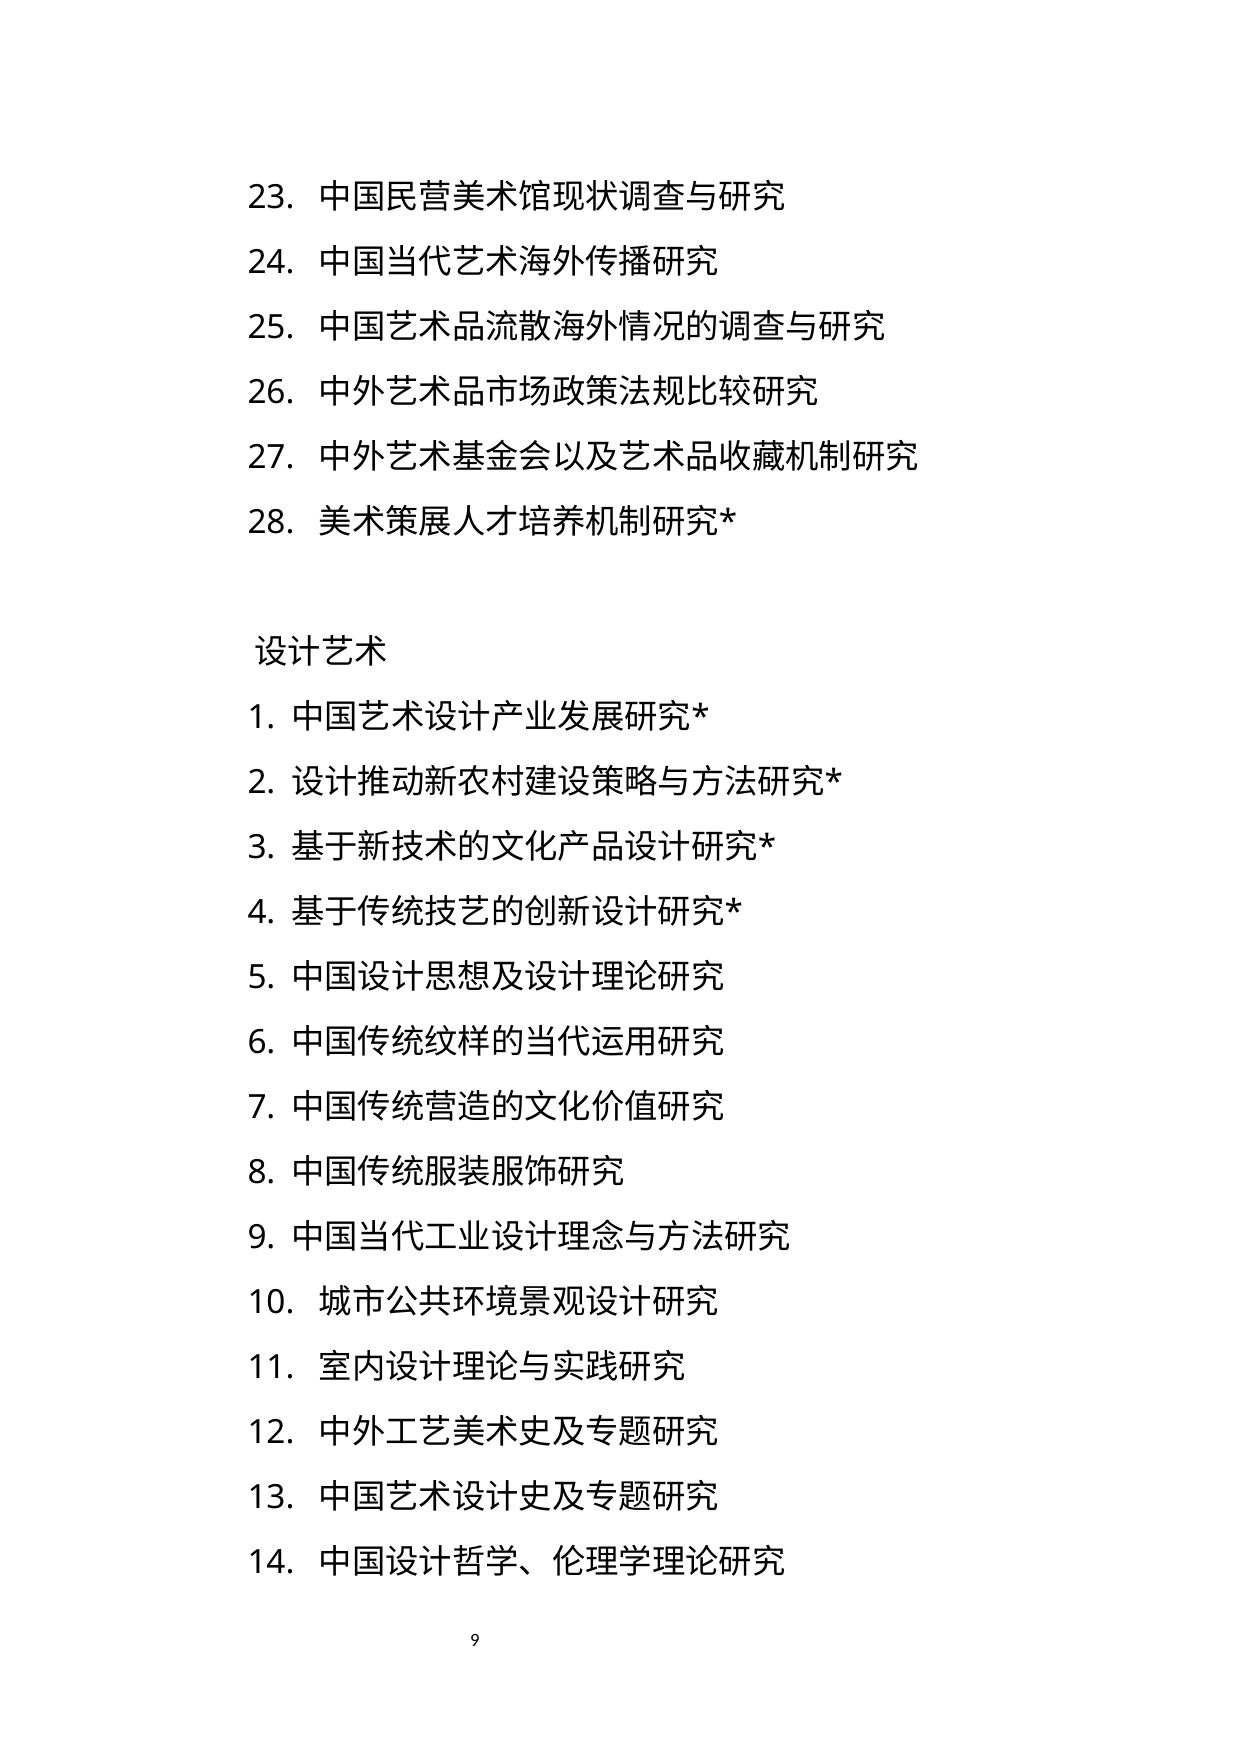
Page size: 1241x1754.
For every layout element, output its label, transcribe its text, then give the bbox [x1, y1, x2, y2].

list 室内设计理论与实践研究 [247, 1332, 1053, 1397]
list 中外艺术基金会以及艺术品收藏机制研究 [247, 422, 1053, 487]
list 中国设计哲学、伦理学理论研究 [247, 1527, 1053, 1592]
list 城市公共环境景观设计研究 [247, 1267, 1053, 1332]
list 基于新技术的文化产品设计研究* [247, 812, 1053, 877]
list 中国民营美术馆现状调查与研究 [247, 162, 1053, 227]
list 中国艺术设计史及专题研究 [247, 1462, 1053, 1527]
list 中国设计思想及设计理论研究 [247, 942, 1053, 1007]
list 中国传统营造的文化价值研究 [247, 1072, 1053, 1137]
list 中国当代艺术海外传播研究 [247, 227, 1053, 292]
list 基于传统技艺的创新设计研究* [247, 877, 1053, 942]
list 中外工艺美术史及专题研究 [247, 1397, 1053, 1462]
list 中外艺术品市场政策法规比较研究 [247, 357, 1053, 422]
list 中国传统服装服饰研究 [247, 1137, 1053, 1202]
list 中国艺术品流散海外情况的调查与研究 [247, 292, 1053, 357]
text 设计艺术 [187, 617, 1053, 682]
list 美术策展人才培养机制研究* [247, 487, 1053, 552]
list 设计推动新农村建设策略与方法研究* [247, 747, 1053, 812]
list 中国当代工业设计理念与方法研究 [247, 1202, 1053, 1267]
list 中国艺术设计产业发展研究* [247, 682, 1053, 747]
list 中国传统纹样的当代运用研究 [247, 1007, 1053, 1072]
